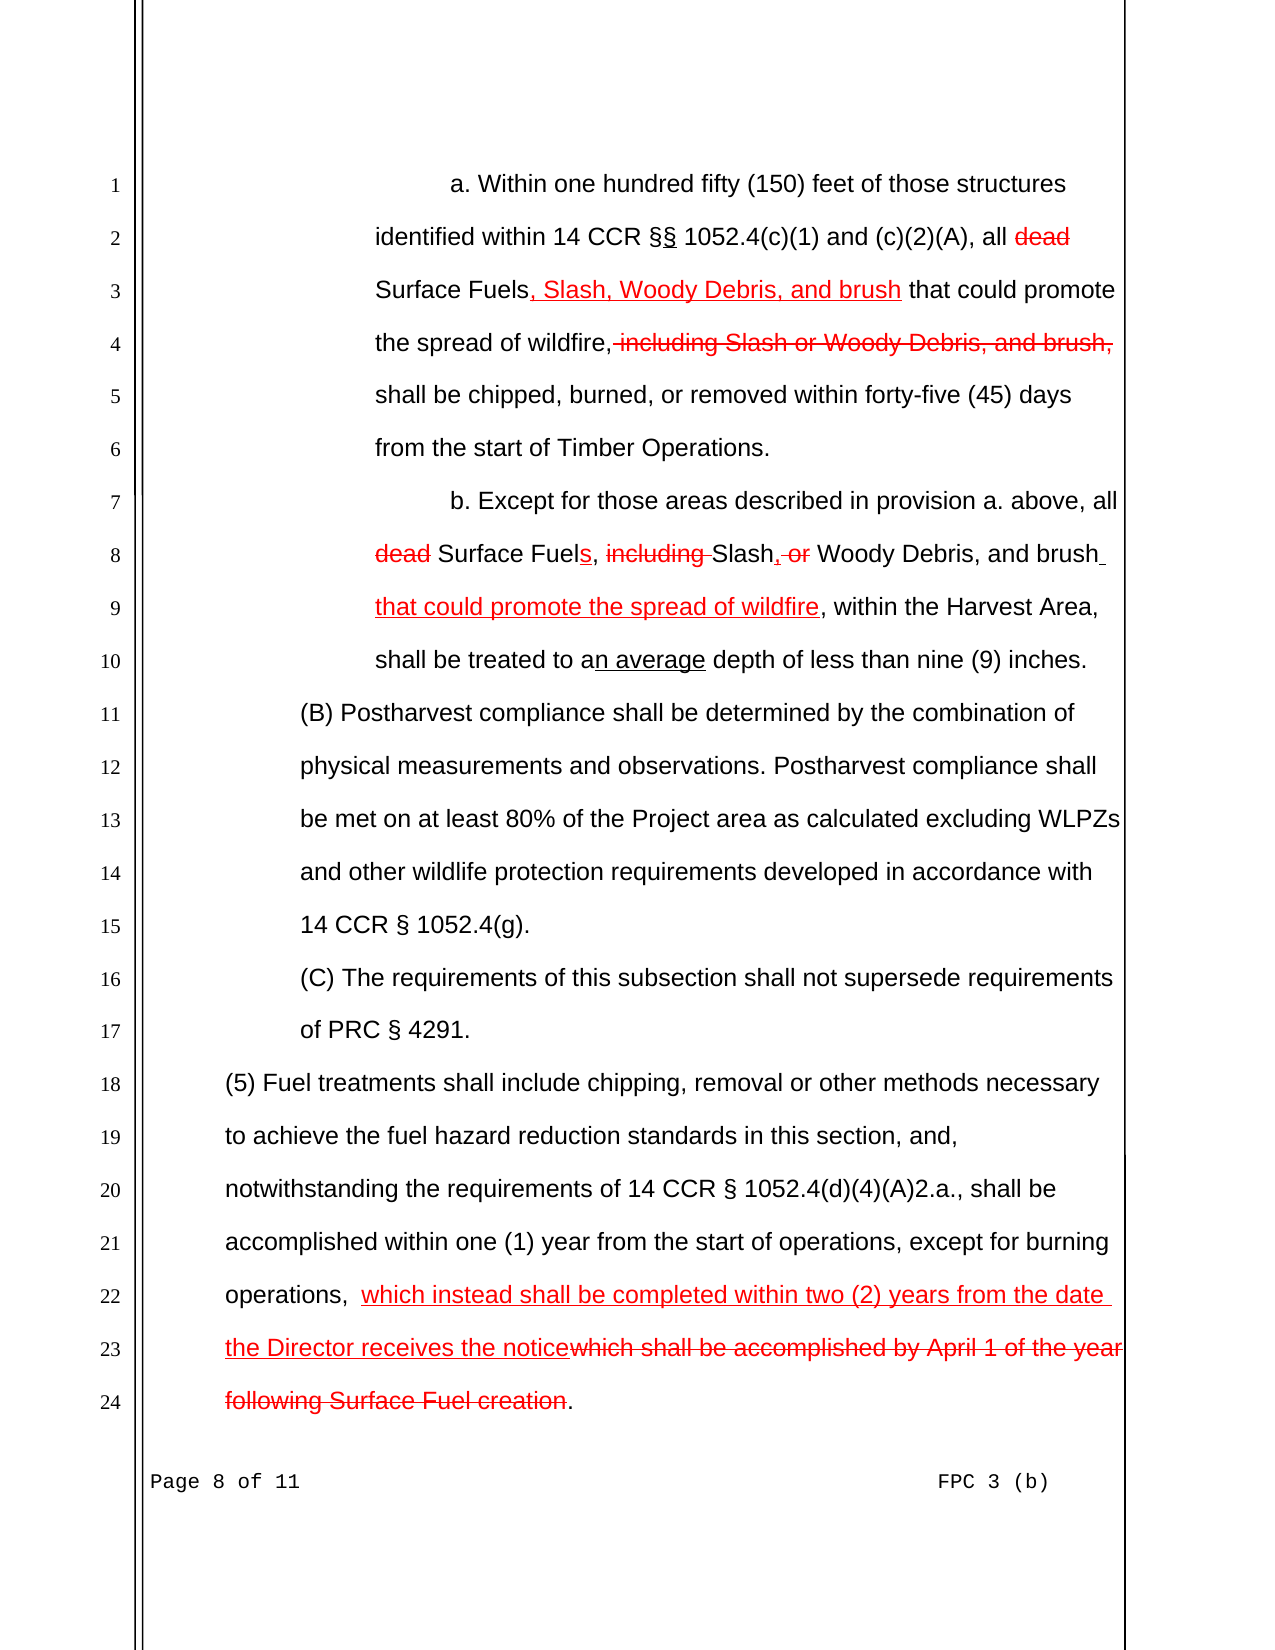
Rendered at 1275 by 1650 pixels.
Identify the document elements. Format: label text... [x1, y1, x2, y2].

text (5) Fuel treatments shall include chipping, removal or other methods necessary to achieve the fuel hazard reduction standards in this section, and, notwithstanding the requirements of 14 CCR § 1052.4(d)(4)(A)2.a., shall be accomplished within one (1) year from the start of operations, except for burning operations, which instead shall be completed within two (2) years from the date the Director receives the noticewhich shall be accomplished by April 1 of the year following Surface Fuel creation. [225, 1049, 1125, 1420]
text (B) Postharvest compliance shall be determined by the combination of physical measurements and observations. Postharvest compliance shall be met on at least 80% of the Project area as calculated excluding WLPZs and other wildlife protection requirements developed in accordance with 14 CCR § 1052.4(g). [300, 679, 1125, 944]
text a. Within one hundred fifty (150) feet of those structures identified within 14 CCR §§ 1052.4(c)(1) and (c)(2)(A), all dead Surface Fuels, Slash, Woody Debris, and brush that could promote the spread of wildfire, including Slash or Woody Debris, and brush, shall be chipped, burned, or removed within forty-five (45) days from the start of Timber Operations. [375, 150, 1125, 467]
text b. Except for those areas described in provision a. above, all dead Surface Fuels, including Slash, or Woody Debris, and brush that could promote the spread of wildfire, within the Harvest Area, shall be treated to an average depth of less than nine (9) inches. [375, 467, 1125, 679]
text (C) The requirements of this subsection shall not supersede requirements of PRC § 4291. [300, 944, 1125, 1049]
